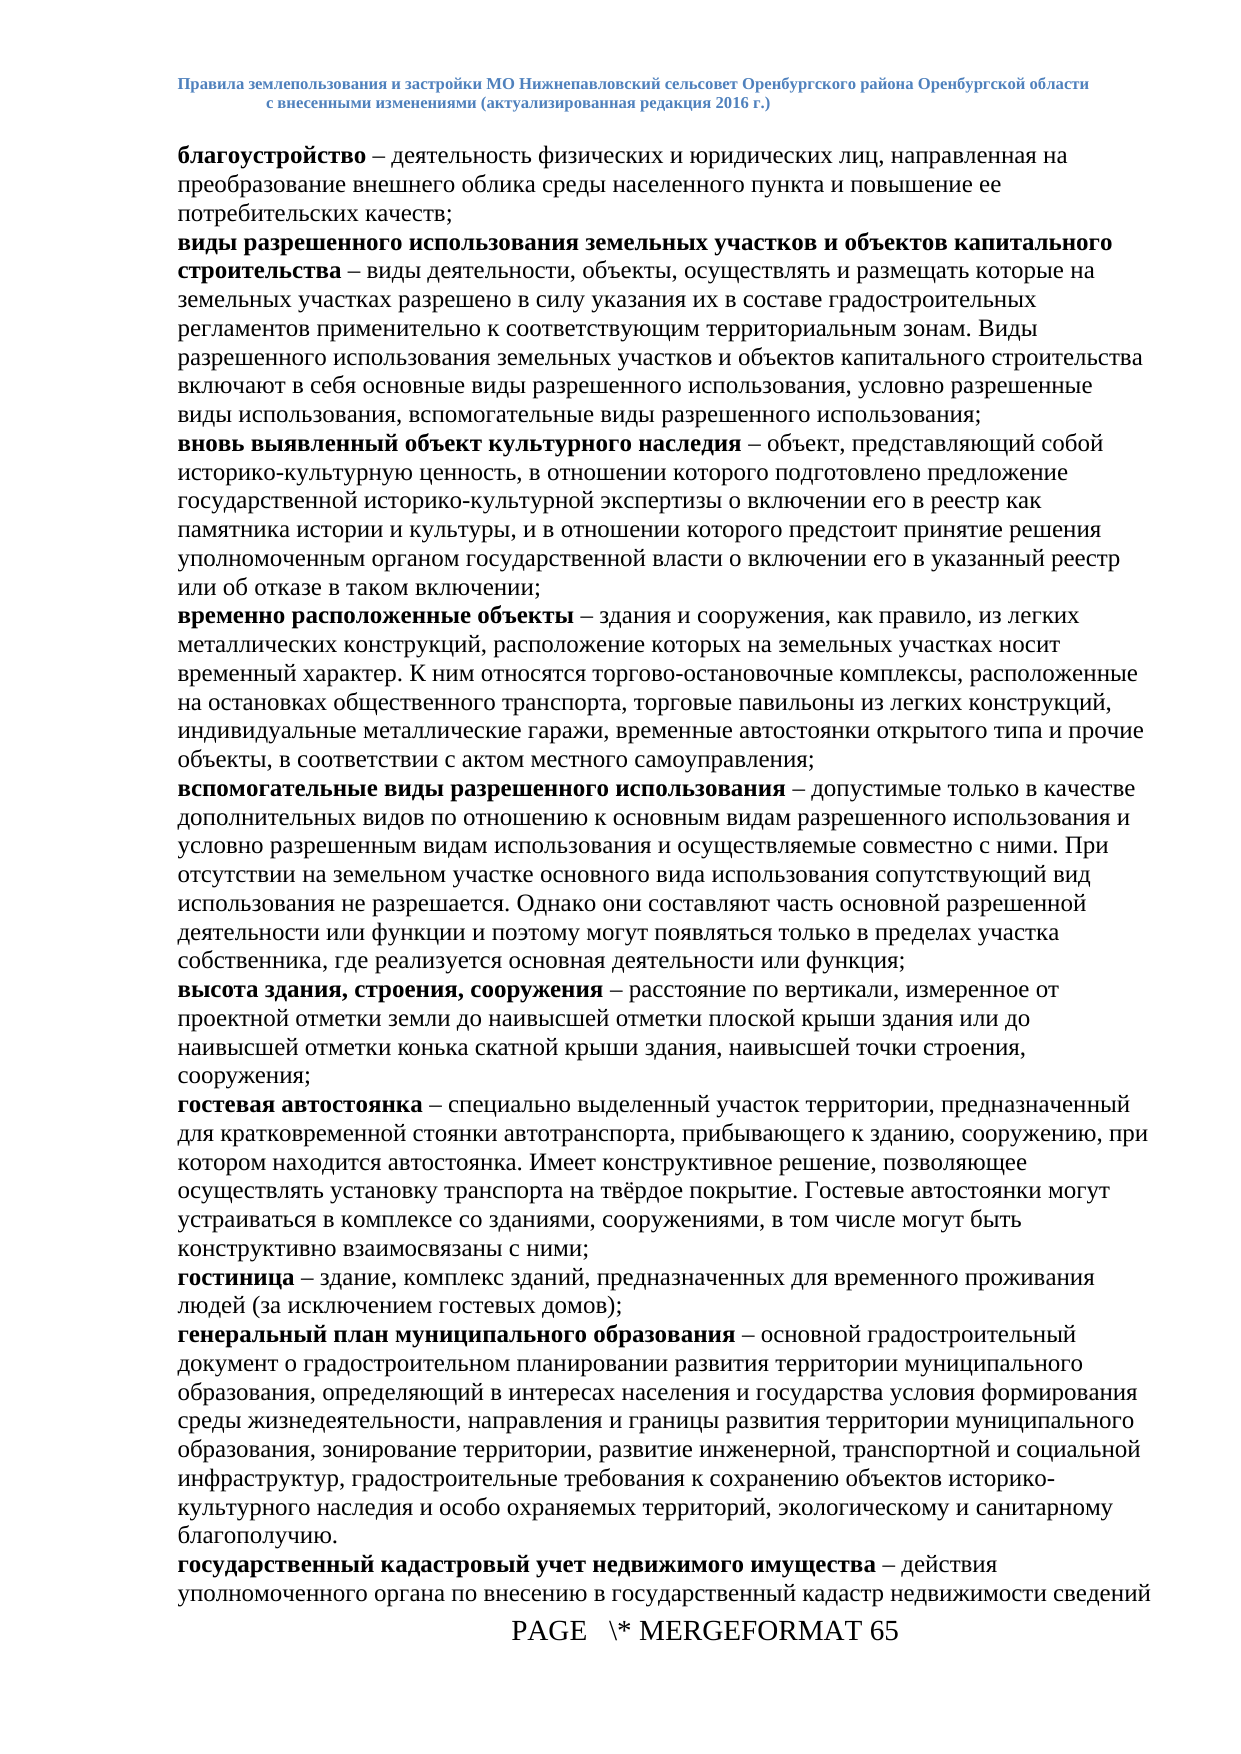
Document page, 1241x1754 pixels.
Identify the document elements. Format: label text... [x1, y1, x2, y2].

text генеральный план муниципального образования – основной градостроительный документ о градостроительном планировании развития территории муниципального образования, определяющий в интересах населения и государства условия формирования среды жизнедеятельности, направления и границы развития территории муниципального образования, зонирование территории, развитие инженерной, транспортной и социальной инфраструктур, градостроительные требования к сохранению объектов историко-культурного наследия и особо охраняемых территорий, экологическому и санитарному благополучию. [177, 1319, 1152, 1549]
text временно расположенные объекты – здания и сооружения, как правило, из легких металлических конструкций, расположение которых на земельных участках носит временный характер. К ним относятся торгово-остановочные комплексы, расположенные на остановках общественного транспорта, торговые павильоны из легких конструкций, индивидуальные металлические гаражи, временные автостоянки открытого типа и прочие объекты, в соответствии с актом местного самоуправления; [177, 601, 1152, 773]
text высота здания, строения, сооружения – расстояние по вертикали, измеренное от проектной отметки земли до наивысшей отметки плоской крыши здания или до наивысшей отметки конька скатной крыши здания, наивысшей точки строения, сооружения; [177, 974, 1152, 1089]
text вспомогательные виды разрешенного использования – допустимые только в качестве дополнительных видов по отношению к основным видам разрешенного использования и условно разрешенным видам использования и осуществляемые совместно с ними. При отсутствии на земельном участке основного вида использования сопутствующий вид использования не разрешается. Однако они составляют часть основной разрешенной деятельности или функции и поэтому могут появляться только в пределах участка собственника, где реализуется основная деятельности или функция; [177, 773, 1152, 974]
text гостиница – здание, комплекс зданий, предназначенных для временного проживания людей (за исключением гостевых домов); [177, 1262, 1152, 1319]
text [177, 1549, 1152, 1607]
text благоустройство – деятельность физических и юридических лиц, направленная на преобразование внешнего облика среды населенного пункта и повышение ее потребительских качеств; [177, 141, 1152, 227]
text вновь выявленный объект культурного наследия – объект, представляющий собой историко-культурную ценность, в отношении которого подготовлено предложение государственной историко-культурной экспертизы о включении его в реестр как памятника истории и культуры, и в отношении которого предстоит принятие решения уполномоченным органом государственной власти о включении его в указанный реестр или об отказе в таком включении; [177, 428, 1152, 601]
text виды разрешенного использования земельных участков и объектов капитального строительства – виды деятельности, объекты, осуществлять и размещать которые на земельных участках разрешено в силу указания их в составе градостроительных регламентов применительно к соответствующим территориальным зонам. Виды разрешенного использования земельных участков и объектов капитального строительства включают в себя основные виды разрешенного использования, условно разрешенные виды использования, вспомогательные виды разрешенного использования; [177, 227, 1152, 428]
text гостевая автостоянка – специально выделенный участок территории, предназначенный для кратковременной стоянки автотранспорта, прибывающего к зданию, сооружению, при котором находится автостоянка. Имеет конструктивное решение, позволяющее осуществлять установку транспорта на твёрдое покрытие. Гостевые автостоянки могут устраиваться в комплексе со зданиями, сооружениями, в том числе могут быть конструктивно взаимосвязаны с ними; [177, 1089, 1152, 1262]
